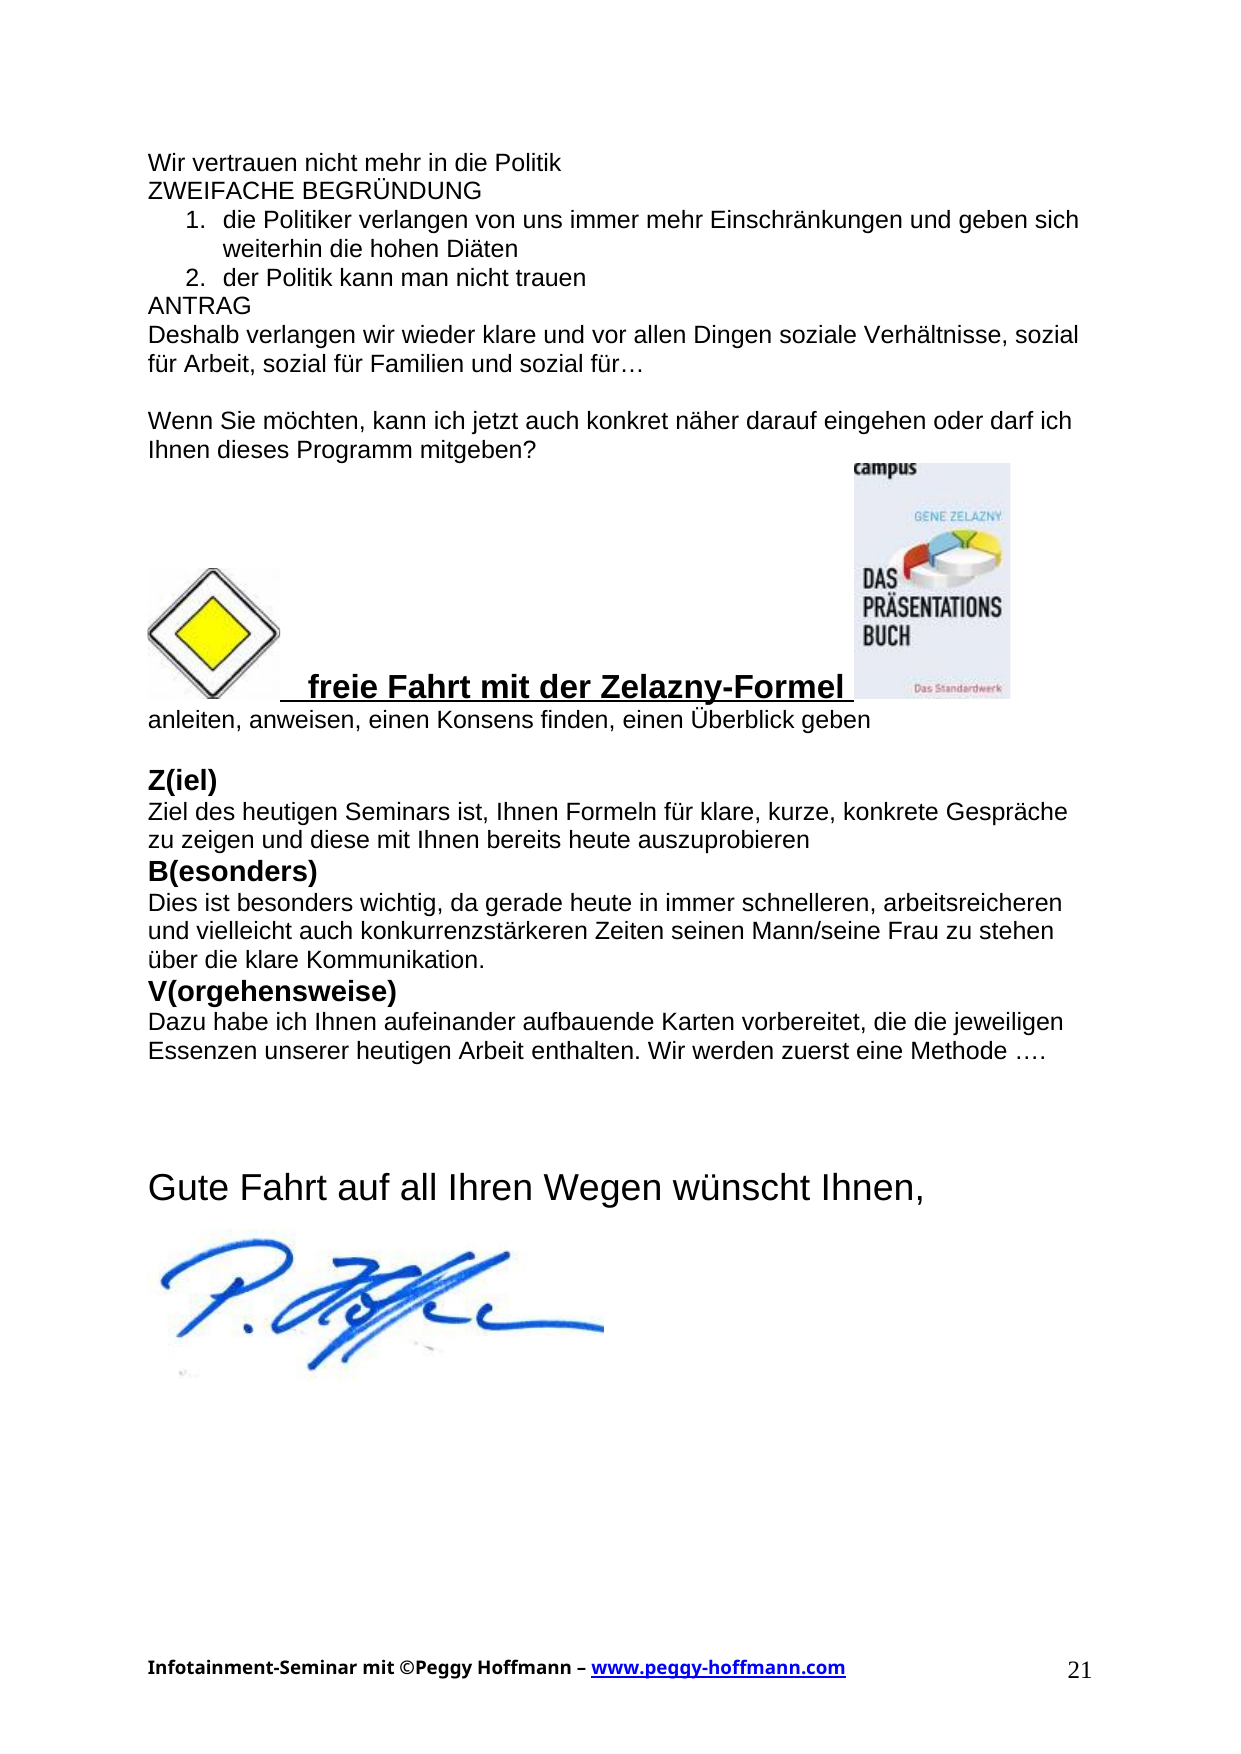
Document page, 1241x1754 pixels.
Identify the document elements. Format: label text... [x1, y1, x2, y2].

text Ziel des heutigen Seminars ist, Ihnen Formeln für klare, kurze, konkrete Gespräche zu zeigen und diese mit Ihnen bereits heute auszuprobieren [148, 796, 1093, 854]
text Dazu habe ich Ihnen aufeinander aufbauende Karten vorbereitet, die die jeweiligen Essenzen unserer heutigen Arbeit enthalten. Wir werden zuerst eine Methode …. [148, 1007, 1093, 1065]
list der Politik kann man nicht trauen [185, 263, 1093, 291]
text Wenn Sie möchten, kann ich jetzt auch konkret näher darauf eingehen oder darf ich Ihnen dieses Programm mitgeben? [148, 406, 1093, 464]
list die Politiker verlangen von uns immer mehr Einschränkungen und geben sich weiterhin die hohen Diäten [185, 205, 1093, 263]
text ZWEIFACHE BEGRÜNDUNG [148, 176, 1093, 205]
text Gute Fahrt auf all Ihren Wegen wünscht Ihnen, [148, 1165, 1093, 1208]
text anleiten, anweisen, einen Konsens finden, einen Überblick geben [148, 705, 1093, 734]
text freie Fahrt mit der Zelazny-Formel [148, 464, 1093, 705]
picture [147, 568, 281, 699]
text Dies ist besonders wichtig, da gerade heute in immer schnelleren, arbeitsreicheren und vielleicht auch konkurrenzstärkeren Zeiten seinen Mann/seine Frau zu stehen über die klare Kommunikation. [148, 887, 1093, 974]
text ANTRAG [148, 291, 1093, 320]
text Deshalb verlangen wir wieder klare und vor allen Dingen soziale Verhältnisse, sozial für Arbeit, sozial für Familien und sozial für… [148, 320, 1093, 378]
picture [147, 1208, 604, 1388]
picture [854, 463, 1011, 699]
text V(orgehensweise) [148, 974, 1093, 1007]
text B(esonders) [148, 854, 1093, 887]
text Wir vertrauen nicht mehr in die Politik [148, 148, 1093, 176]
text Z(iel) [148, 763, 1093, 796]
